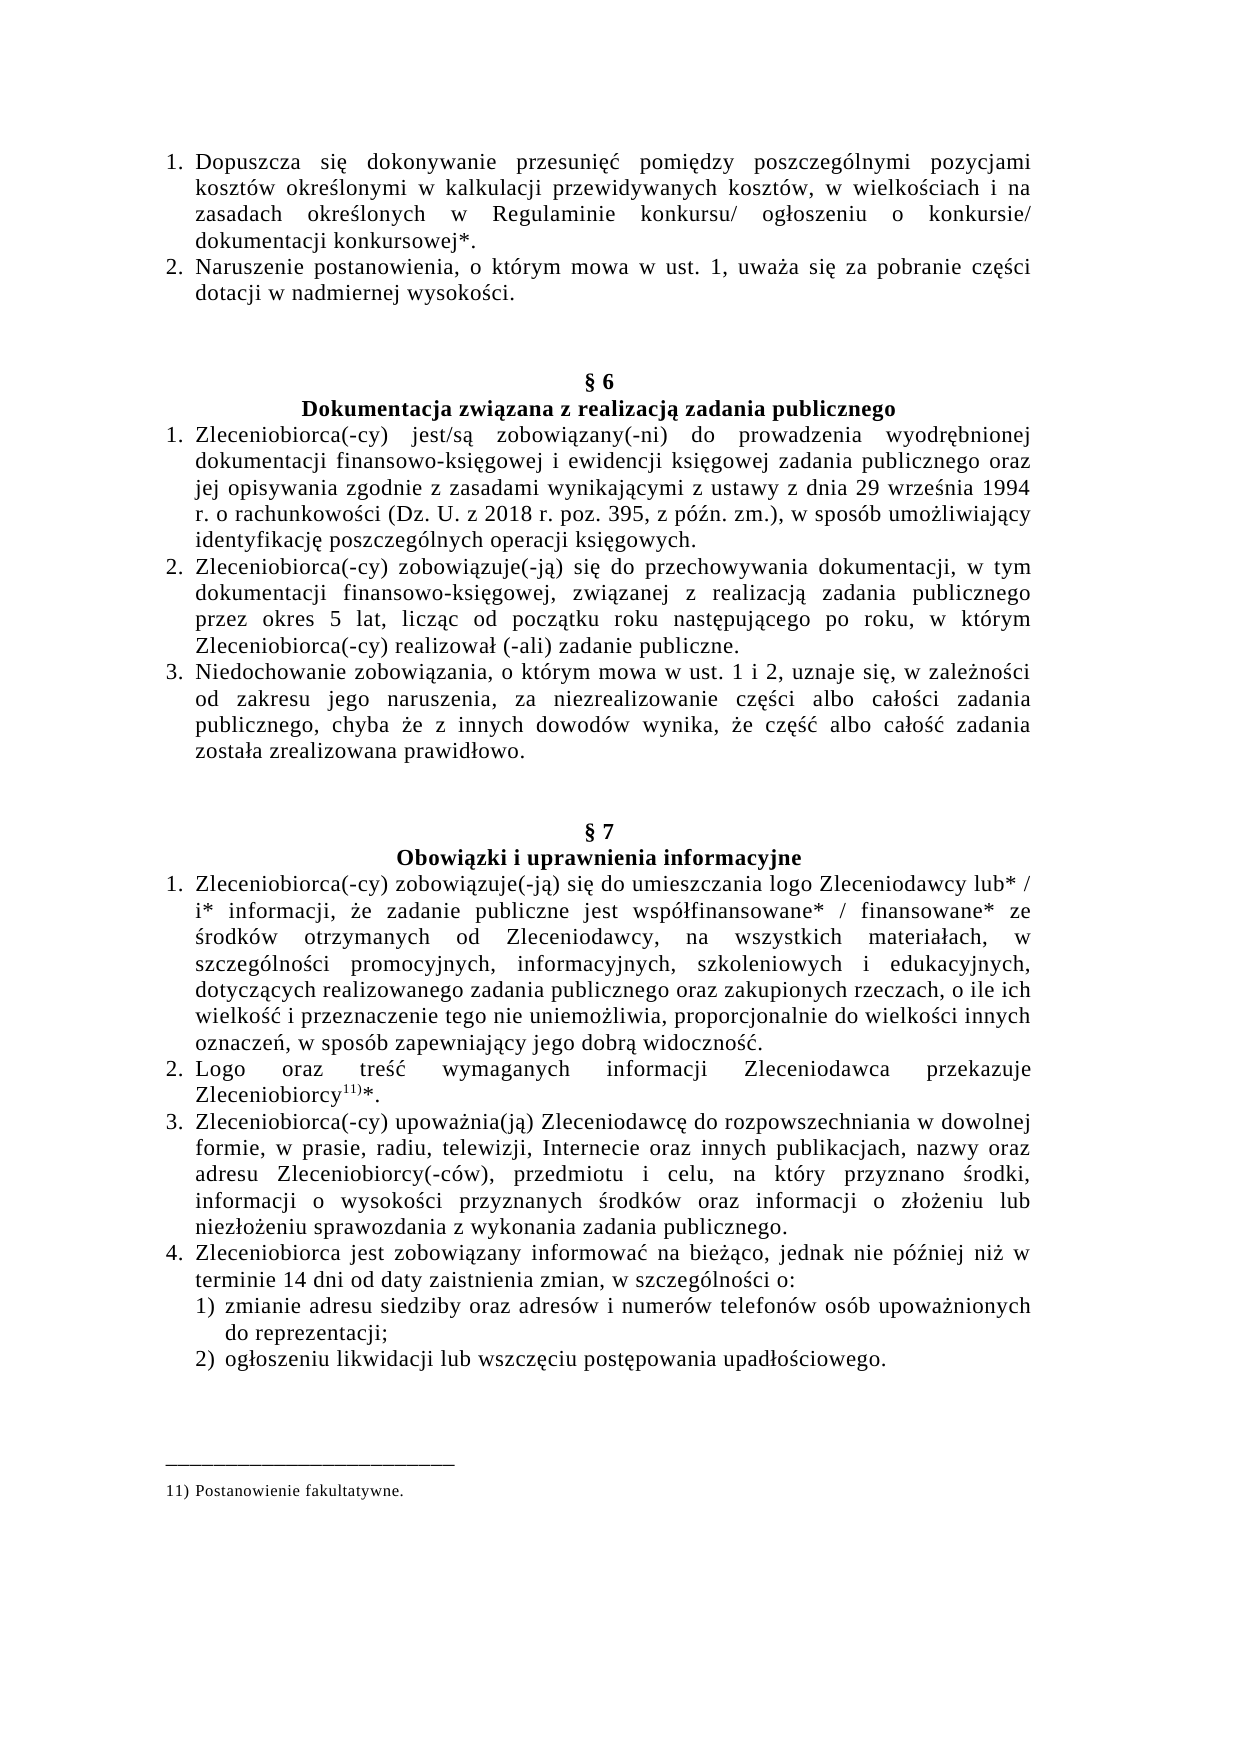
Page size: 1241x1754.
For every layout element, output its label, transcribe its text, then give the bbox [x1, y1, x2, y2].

text 11) Postanowienie fakultatywne. [166, 1481, 1032, 1500]
text 1. Zleceniobiorca(-cy) zobowiązuje(-ją) się do umieszczania logo Zleceniodawcy lub* / i* informacji, że zadanie publiczne jest współfinansowane* / finansowane* ze środków otrzymanych od Zleceniodawcy, na wszystkich materiałach, w szczególności promocyjnych, informacyjnych, szkoleniowych i edukacyjnych, dotyczących realizowanego zadania publicznego oraz zakupionych rzeczach, o ile ich wielkość i przeznaczenie tego nie uniemożliwia, proporcjonalnie do wielkości innych oznaczeń, w sposób zapewniający jego dobrą widoczność. [166, 871, 1032, 1055]
text 1. Zleceniobiorca(-cy) jest/są zobowiązany(-ni) do prowadzenia wyodrębnionej dokumentacji finansowo-księgowej i ewidencji księgowej zadania publicznego oraz jej opisywania zgodnie z zasadami wynikającymi z ustawy z dnia 29 września 1994 r. o rachunkowości (Dz. U. z 2018 r. poz. 395, z późn. zm.), w sposób umożliwiający identyfikację poszczególnych operacji księgowych. [166, 421, 1032, 553]
text Obowiązki i uprawnienia informacyjne [166, 844, 1032, 871]
text 1. Dopuszcza się dokonywanie przesunięć pomiędzy poszczególnymi pozycjami kosztów określonymi w kalkulacji przewidywanych kosztów, w wielkościach i na zasadach określonych w Regulaminie konkursu/ ogłoszeniu o konkursie/ dokumentacji konkursowej*. [166, 148, 1032, 253]
text ________________________ [166, 1442, 1032, 1468]
text 3. Zleceniobiorca(-cy) upoważnia(ją) Zleceniodawcę do rozpowszechniania w dowolnej formie, w prasie, radiu, telewizji, Internecie oraz innych publikacjach, nazwy oraz adresu Zleceniobiorcy(-ców), przedmiotu i celu, na który przyznano środki, informacji o wysokości przyznanych środków oraz informacji o złożeniu lub niezłożeniu sprawozdania z wykonania zadania publicznego. [166, 1108, 1032, 1239]
text § 7 [166, 818, 1032, 844]
text 2. Zleceniobiorca(-cy) zobowiązuje(-ją) się do przechowywania dokumentacji, w tym dokumentacji finansowo-księgowej, związanej z realizacją zadania publicznego przez okres 5 lat, licząc od początku roku następującego po roku, w którym Zleceniobiorca(-cy) realizował (-ali) zadanie publiczne. [166, 553, 1032, 658]
text 4. Zleceniobiorca jest zobowiązany informować na bieżąco, jednak nie później niż w terminie 14 dni od daty zaistnienia zmian, w szczególności o: [166, 1239, 1032, 1292]
text Dokumentacja związana z realizacją zadania publicznego [166, 395, 1032, 421]
text 2. Naruszenie postanowienia, o którym mowa w ust. 1, uważa się za pobranie części dotacji w nadmiernej wysokości. [166, 253, 1032, 306]
text 2) ogłoszeniu likwidacji lub wszczęciu postępowania upadłościowego. [195, 1345, 1032, 1371]
text § 6 [166, 368, 1032, 395]
text 1) zmianie adresu siedziby oraz adresów i numerów telefonów osób upoważnionych do reprezentacji; [195, 1292, 1032, 1345]
text 2. Logo oraz treść wymaganych informacji Zleceniodawca przekazuje Zleceniobiorcy11)*. [166, 1055, 1032, 1108]
text 3. Niedochowanie zobowiązania, o którym mowa w ust. 1 i 2, uznaje się, w zależności od zakresu jego naruszenia, za niezrealizowanie części albo całości zadania publicznego, chyba że z innych dowodów wynika, że część albo całość zadania została zrealizowana prawidłowo. [166, 658, 1032, 764]
